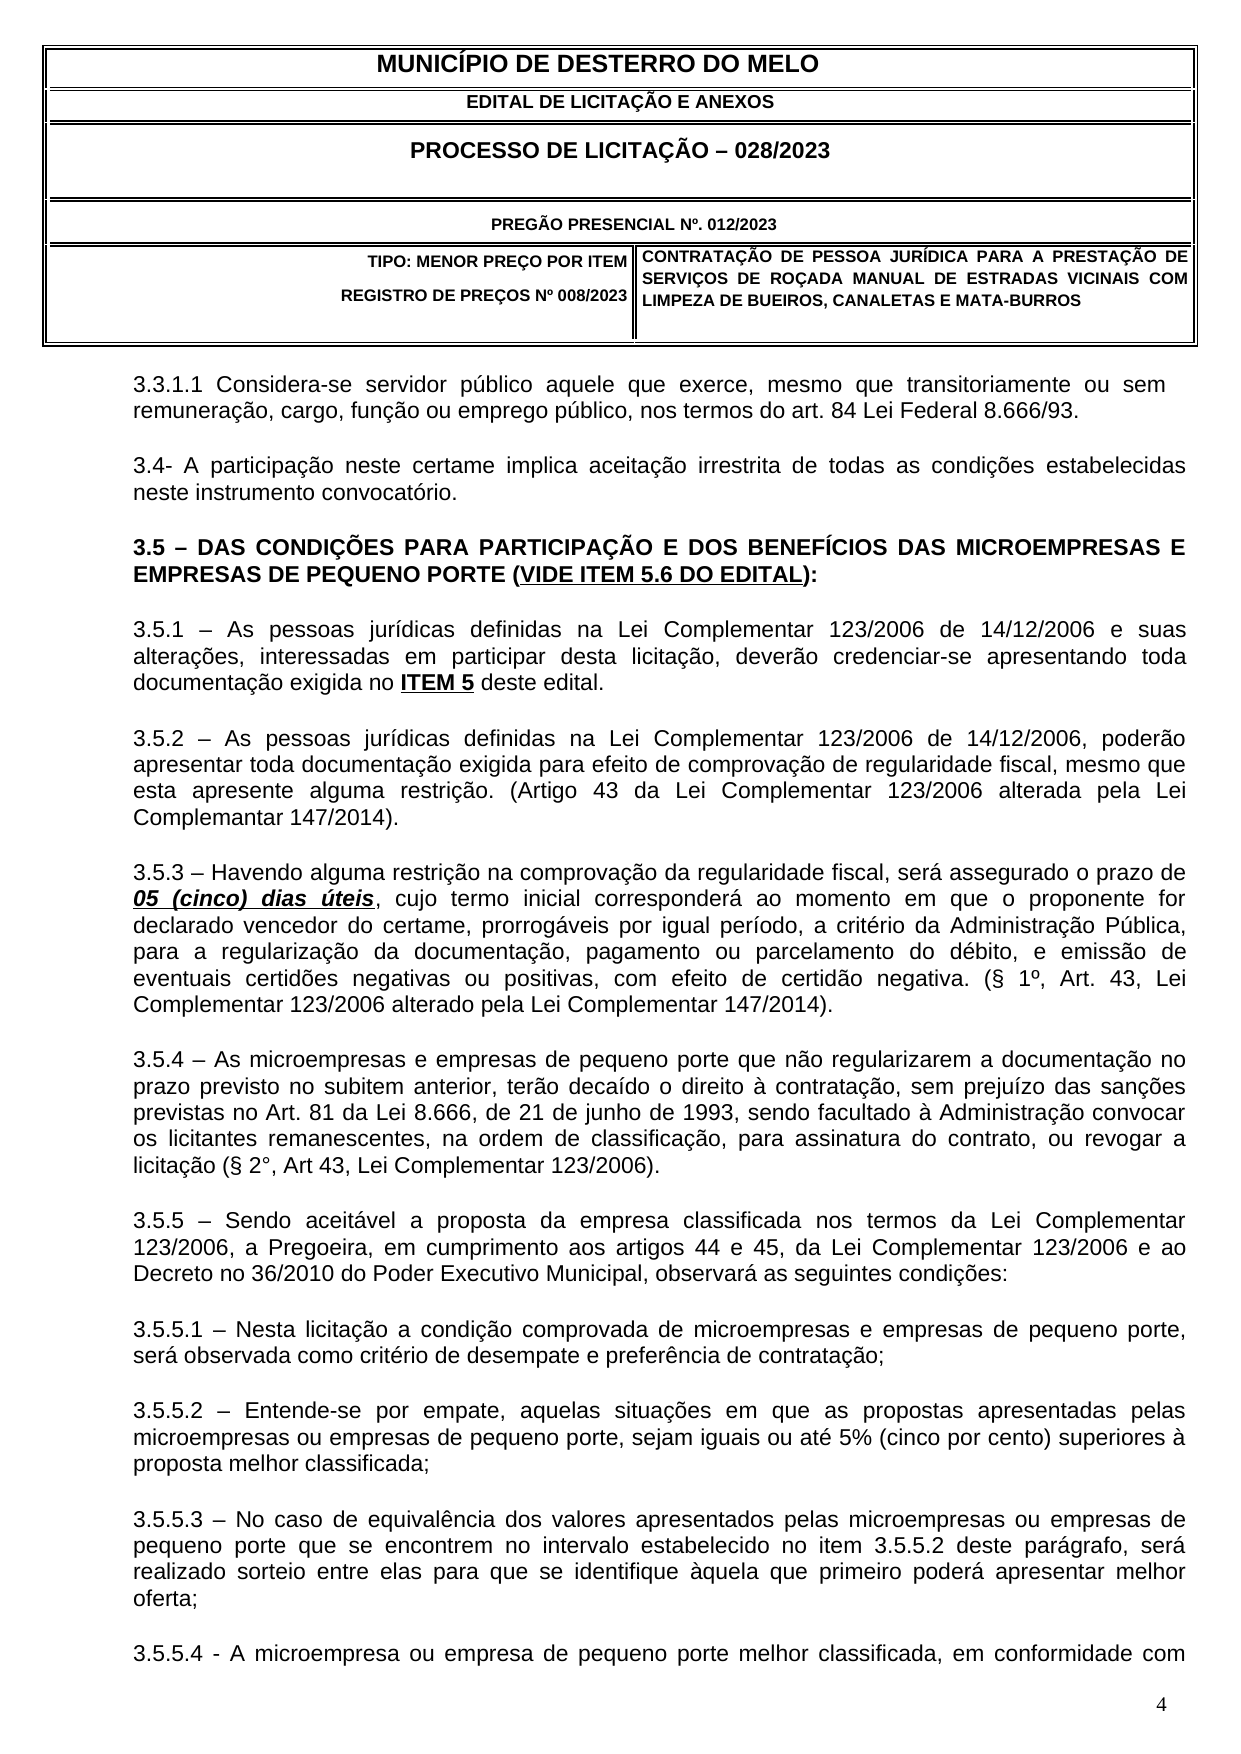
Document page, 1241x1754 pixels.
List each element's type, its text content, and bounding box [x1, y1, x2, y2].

text 3.5.4 – As microempresas e empresas de pequeno porte que não regularizarem a documentação no prazo previsto no subitem anterior, terão decaído o direito à contratação, sem prejuízo das sanções previstas no Art. 81 da Lei 8.666, de 21 de junho de 1993, sendo facultado à Administração convocar os licitantes remanescentes, na ordem de classificação, para assinatura do contrato, ou revogar a licitação (§ 2°, Art 43, Lei Complementar 123/2006). [133, 1046, 1187, 1178]
text 3.5.2 – As pessoas jurídicas definidas na Lei Complementar 123/2006 de 14/12/2006, poderão apresentar toda documentação exigida para efeito de comprovação de regularidade fiscal, mesmo que esta apresente alguma restrição. (Artigo 43 da Lei Complementar 123/2006 alterada pela Lei Complemantar 147/2014). [133, 724, 1187, 830]
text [133, 1640, 1187, 1667]
text 3.5.5.2 – Entende-se por empate, aquelas situações em que as propostas apresentadas pelas microempresas ou empresas de pequeno porte, sejam iguais ou até 5% (cinco por cento) superiores à proposta melhor classificada; [133, 1397, 1187, 1476]
text 3.5 – DAS CONDIÇÕES PARA PARTICIPAÇÃO E DOS BENEFÍCIOS DAS MICROEMPRESAS E EMPRESAS DE PEQUENO PORTE (VIDE ITEM 5.6 DO EDITAL): [133, 534, 1187, 587]
text 3.5.5.3 – No caso de equivalência dos valores apresentados pelas microempresas ou empresas de pequeno porte que se encontrem no intervalo estabelecido no item 3.5.5.2 deste parágrafo, será realizado sorteio entre elas para que se identifique àquela que primeiro poderá apresentar melhor oferta; [133, 1506, 1187, 1611]
text 3.5.5.1 – Nesta licitação a condição comprovada de microempresas e empresas de pequeno porte, será observada como critério de desempate e preferência de contratação; [133, 1316, 1187, 1368]
text 3.5.5 – Sendo aceitável a proposta da empresa classificada nos termos da Lei Complementar 123/2006, a Pregoeira, em cumprimento aos artigos 44 e 45, da Lei Complementar 123/2006 e ao Decreto no 36/2010 do Poder Executivo Municipal, observará as seguintes condições: [133, 1207, 1187, 1286]
text 3.5.1 – As pessoas jurídicas definidas na Lei Complementar 123/2006 de 14/12/2006 e suas alterações, interessadas em participar desta licitação, deverão credenciar-se apresentando toda documentação exigida no ITEM 5 deste edital. [133, 616, 1187, 695]
text 3.4- A participação neste certame implica aceitação irrestrita de todas as condições estabelecidas neste instrumento convocatório. [133, 452, 1187, 505]
text 3.3.1.1 Considera-se servidor público aquele que exerce, mesmo que transitoriamente ou sem remuneração, cargo, função ou emprego público, nos termos do art. 84 Lei Federal 8.666/93. [133, 371, 1167, 423]
text 3.5.3 – Havendo alguma restrição na comprovação da regularidade fiscal, será assegurado o prazo de 05 (cinco) dias úteis, cujo termo inicial corresponderá ao momento em que o proponente for declarado vencedor do certame, prorrogáveis por igual período, a critério da Administração Pública, para a regularização da documentação, pagamento ou parcelamento do débito, e emissão de eventuais certidões negativas ou positivas, com efeito de certidão negativa. (§ 1º, Art. 43, Lei Complementar 123/2006 alterado pela Lei Complementar 147/2014). [133, 859, 1187, 1017]
